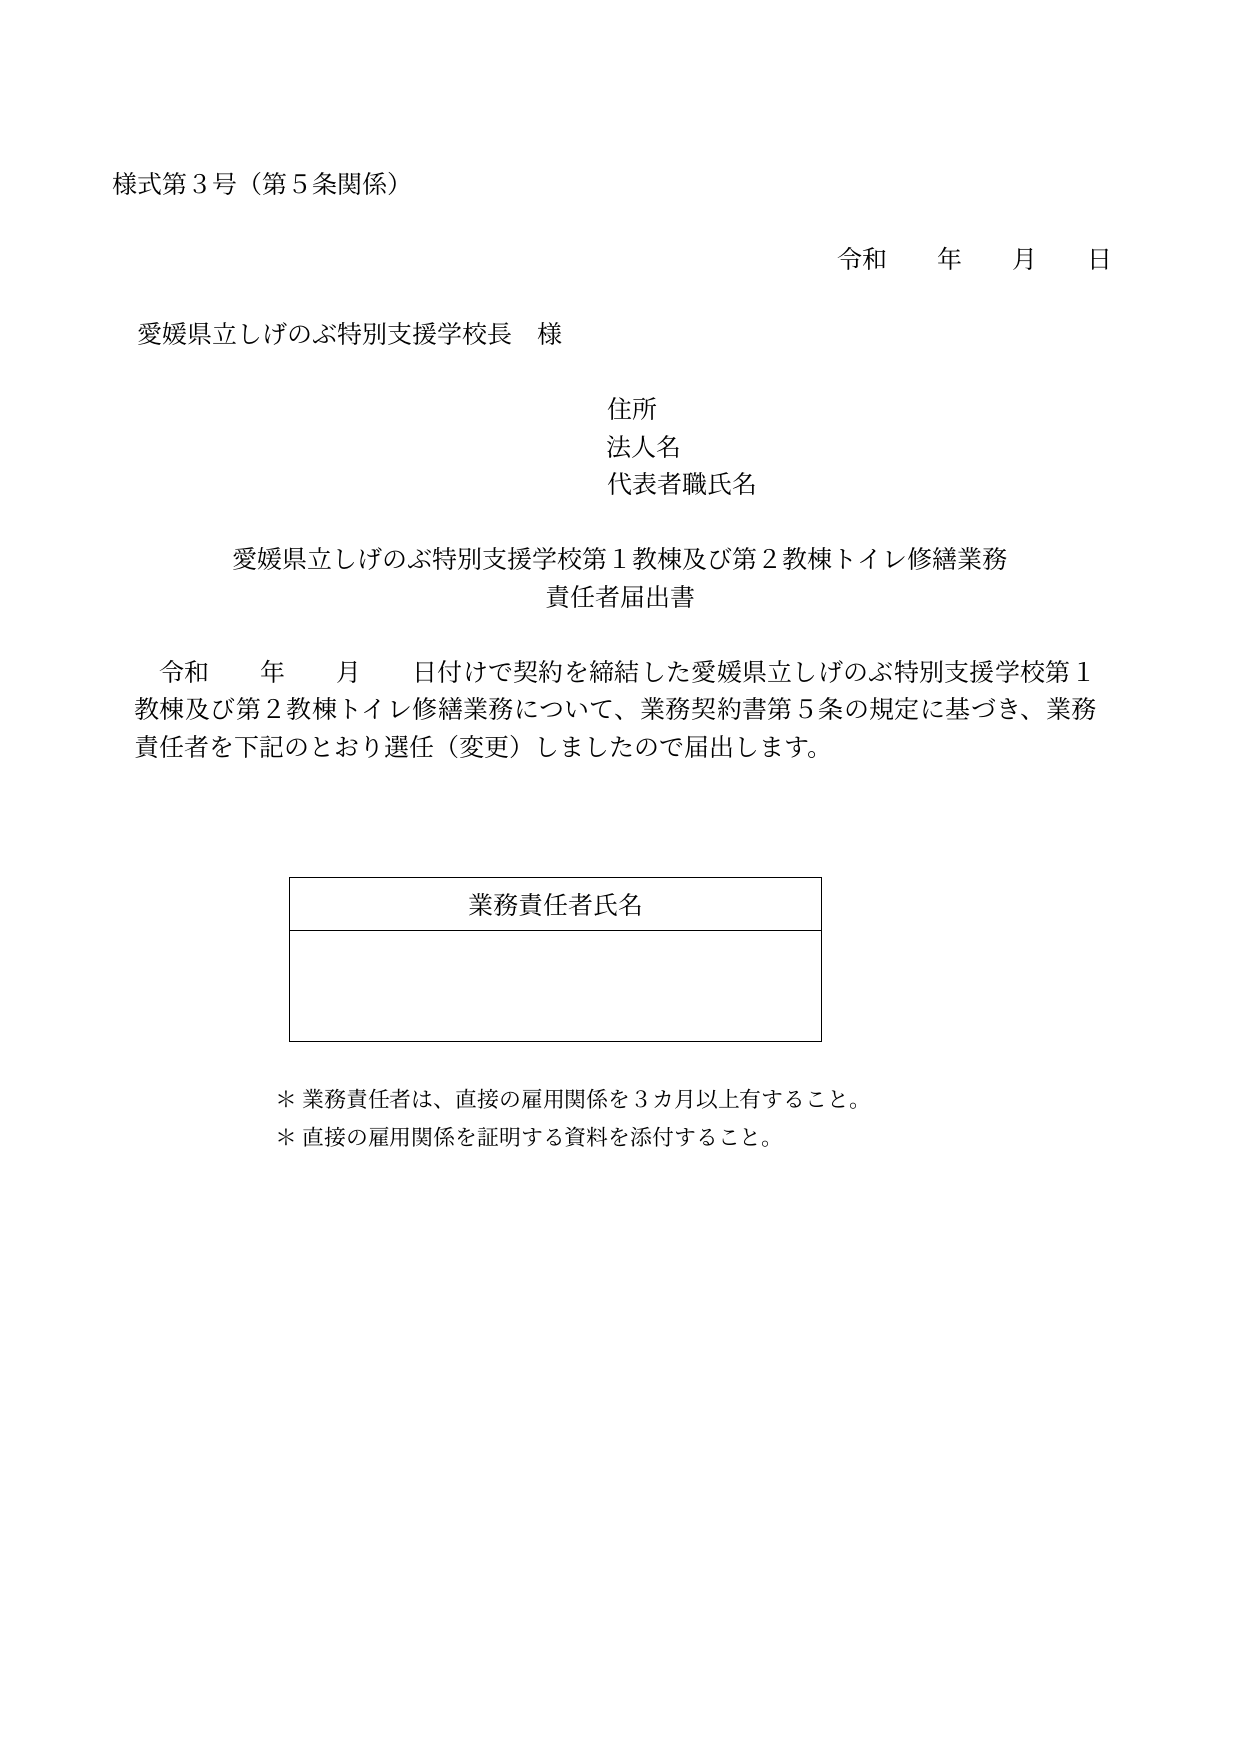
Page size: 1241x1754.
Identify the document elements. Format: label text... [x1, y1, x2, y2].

text 代表者職氏名 [112, 464, 1128, 502]
text ＊ 業務責任者は、直接の雇用関係を３カ月以上有すること。 [134, 1079, 1128, 1117]
text 法人名 [112, 427, 1128, 464]
table_header 業務責任者氏名 [290, 878, 821, 930]
text 令和 年 月 日 [112, 239, 1112, 277]
text ＊ 直接の雇用関係を証明する資料を添付すること。 [134, 1117, 1128, 1154]
text 愛媛県立しげのぶ特別支援学校第１教棟及び第２教棟トイレ修繕業務 [112, 539, 1128, 577]
text 様式第３号（第５条関係） [112, 164, 1128, 202]
text 住所 [112, 389, 1128, 427]
text 責任者届出書 [112, 577, 1128, 614]
text 愛媛県立しげのぶ特別支援学校長 様 [112, 314, 1128, 352]
text 令和 年 月 日付けで契約を締結した愛媛県立しげのぶ特別支援学校第１教棟及び第２教棟トイレ修繕業務について、業務契約書第５条の規定に基づき、業務責任者を下記のとおり選任（変更）しましたので届出します。 [134, 652, 1097, 764]
table_cell [290, 931, 821, 1041]
